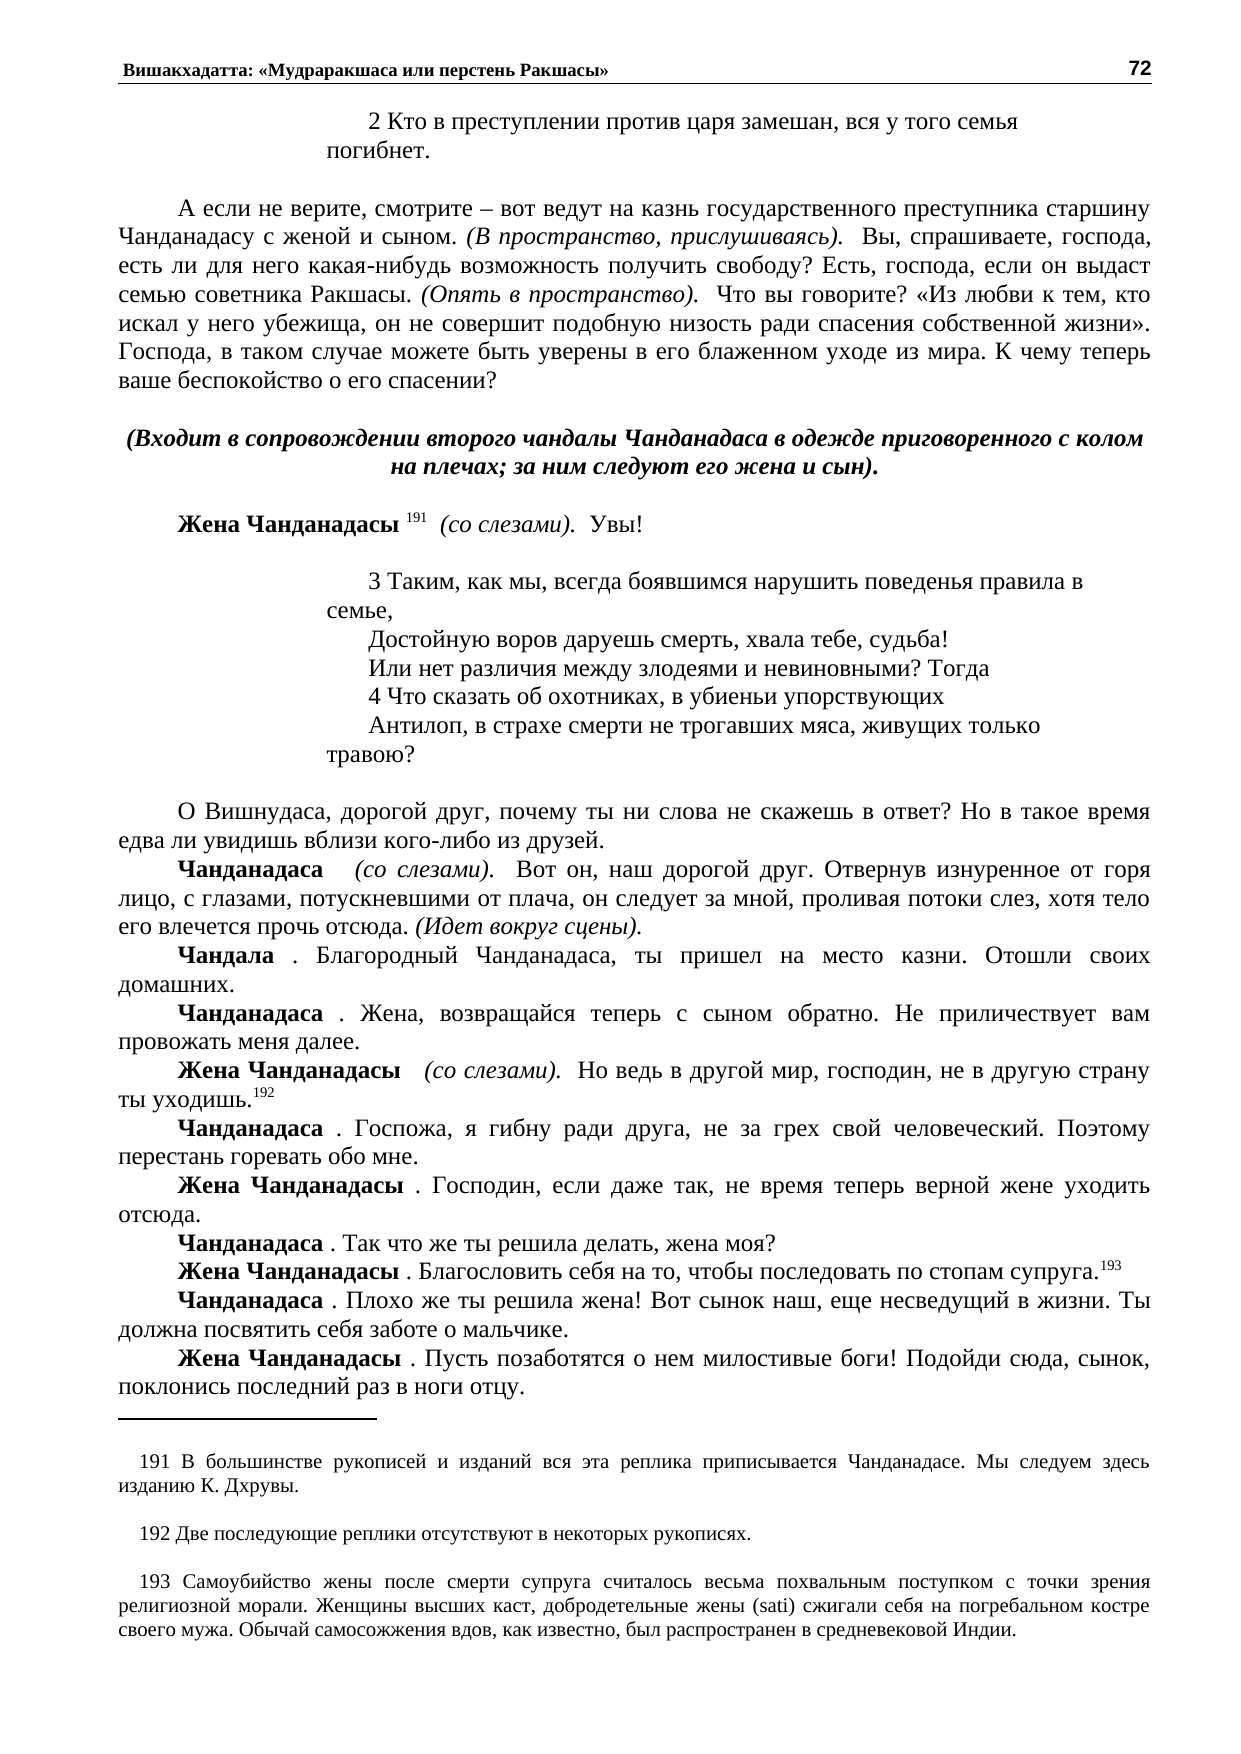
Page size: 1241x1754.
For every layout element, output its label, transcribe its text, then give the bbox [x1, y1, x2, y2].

text Жена Чанданадасы (со слезами). Но ведь в другой мир, господин, не в другую страну ты уходишь. [118, 1055, 1152, 1113]
text О Вишнудаса, дорогой друг, почему ты ни слова не скажешь в ответ? Но в такое время едва ли увидишь вблизи кого-либо из друзей. [118, 796, 1152, 854]
text Чанданадаса . Жена, возвращайся теперь с сыном обратно. Не приличествует вам провожать меня далее. [118, 998, 1152, 1055]
text Чанданадаса . Так что же ты решила делать, жена моя? [118, 1228, 1152, 1256]
text 3 Таким, как мы, всегда боявшимся нарушить поведенья правила в семье, [326, 566, 1089, 624]
text Или нет различия между злодеями и невиновными? Тогда [326, 653, 1089, 681]
subtitle (Входит в сопровождении второго чандалы Чанданадаса в одежде приговоренного с колом на плечах; за ним следуют его жена и сын). [118, 423, 1152, 480]
text Чанданадаса . Госпожа, я гибну ради друга, не за грех свой человеческий. Поэтому перестань горевать обо мне. [118, 1113, 1152, 1170]
text 4 Что сказать об охотниках, в убиеньи упорствующих [326, 681, 1089, 710]
text Жена Чанданадасы . Пусть позаботятся о нем милостивые боги! Подойди сюда, сынок, поклонись последний раз в ноги отцу. [118, 1343, 1152, 1400]
text Жена Чанданадасы (со слезами). Увы! [118, 509, 1152, 538]
text Чанданадаса (со слезами). Вот он, наш дорогой друг. Отвернув изнуренное от горя лицо, с глазами, потускневшими от плача, он следует за мной, проливая потоки слез, хотя тело его влечется прочь отсюда. (Идет вокруг сцены). [118, 854, 1152, 940]
text 2 Кто в преступлении против царя замешан, вся у того семья погибнет. [326, 106, 1089, 164]
text Жена Чанданадасы . Господин, если даже так, не время теперь верной жене уходить отсюда. [118, 1170, 1152, 1228]
text Чандала . Благородный Чанданадаса, ты пришел на место казни. Отошли своих домашних. [118, 940, 1152, 998]
text Чанданадаса . Плохо же ты решила жена! Вот сынок наш, еще несведущий в жизни. Ты должна посвятить себя заботе о мальчике. [118, 1285, 1152, 1343]
text А если не верите, смотрите – вот ведут на казнь государственного преступника старшину Чанданадасу с женой и сыном. (В пространство, прислушиваясь). Вы, спрашиваете, господа, есть ли для него какая-нибудь возможность получить свободу? Есть, господа, если он выдаст семью советника Ракшасы. (Опять в пространство). Что вы говорите? «Из любви к тем, кто искал у него убежища, он не совершит подобную низость ради спасения собственной жизни». Господа, в таком случае можете быть уверены в его блаженном уходе из мира. К чему теперь ваше беспокойство о его спасении? [118, 193, 1152, 394]
text Жена Чанданадасы . Благословить себя на то, чтобы последовать по стопам супруга. [118, 1256, 1152, 1285]
text Антилоп, в страхе смерти не трогавших мяса, живущих только травою? [326, 710, 1089, 768]
text Достойную воров даруешь смерть, хвала тебе, судьба! [326, 624, 1089, 653]
